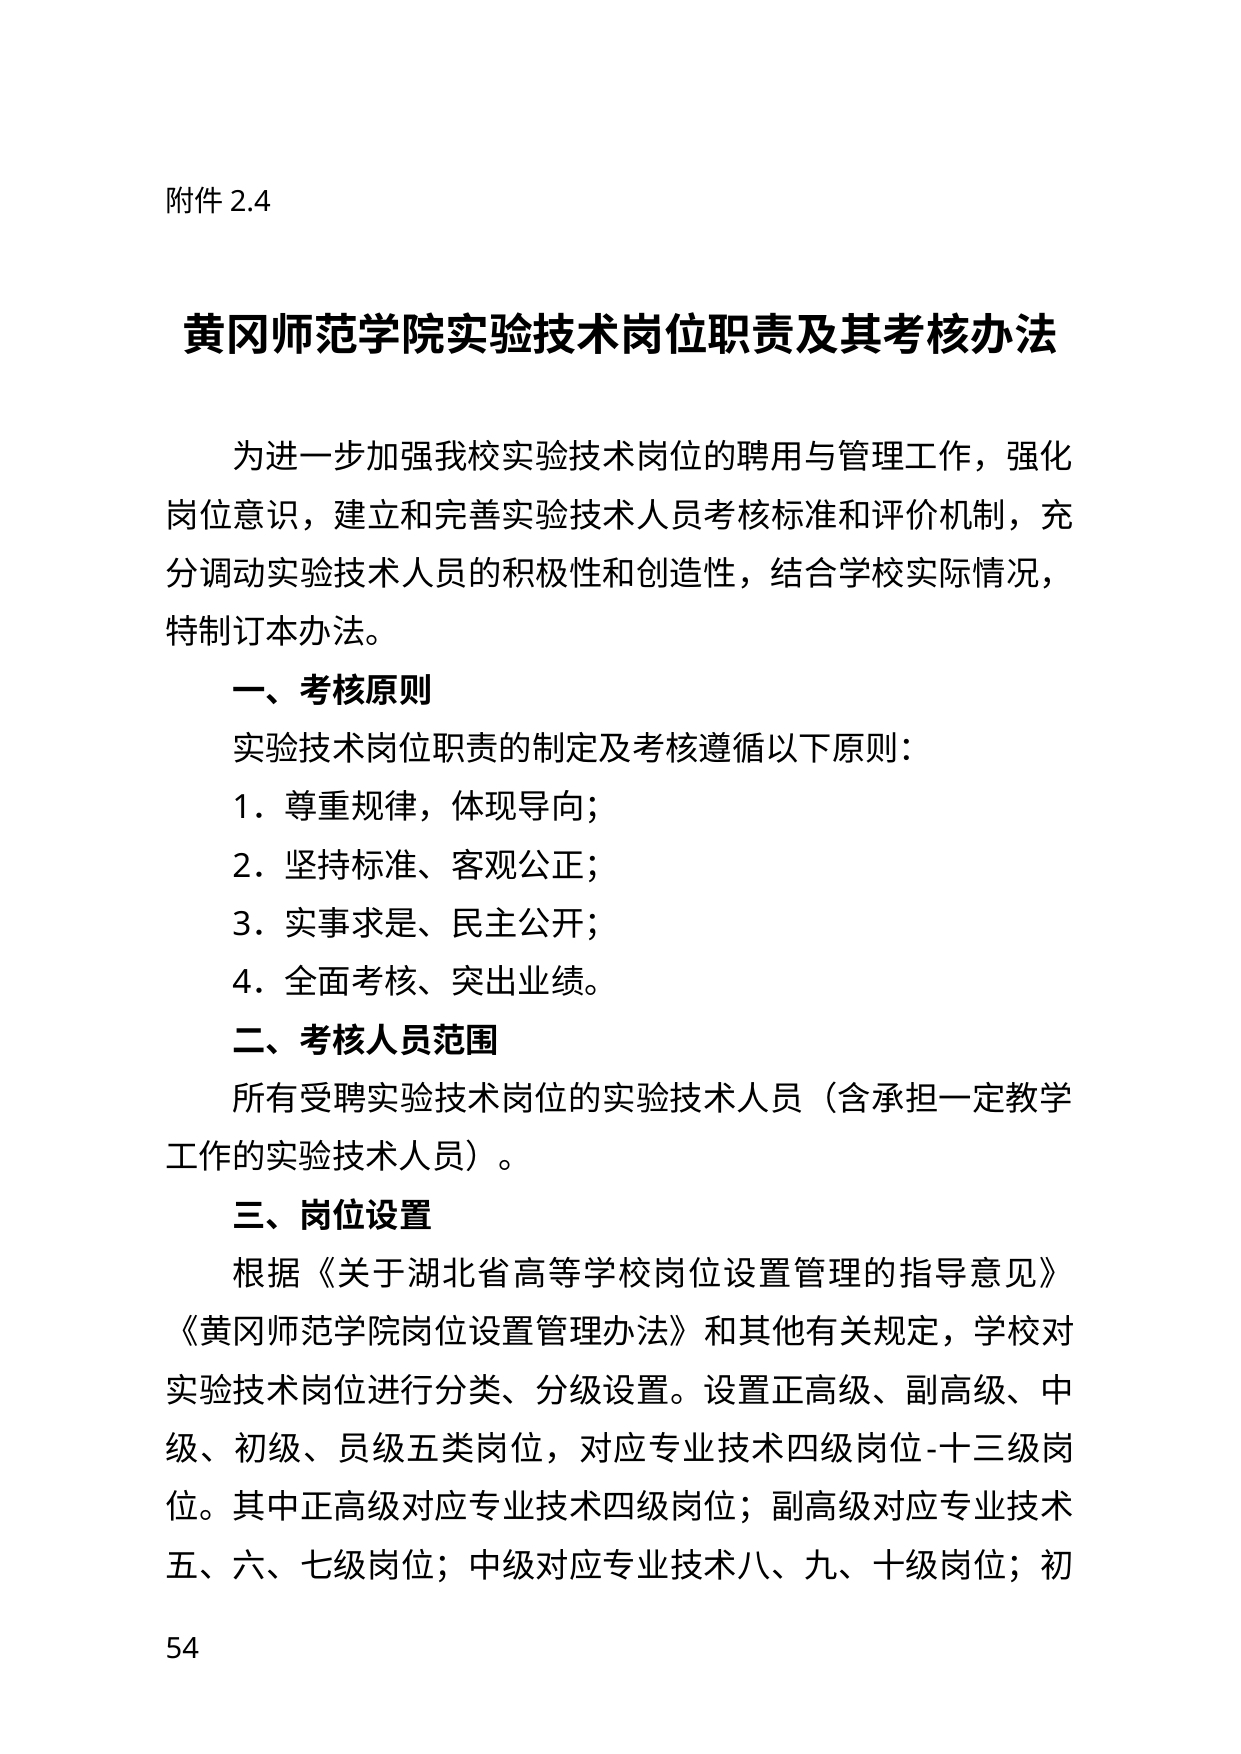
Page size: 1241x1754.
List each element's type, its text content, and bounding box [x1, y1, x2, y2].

text 一、考核原则 [165, 656, 1075, 714]
text 附件2.4 [165, 177, 1075, 219]
text 1．尊重规律，体现导向； [165, 772, 1075, 831]
text 为进一步加强我校实验技术岗位的聘用与管理工作，强化岗位意识，建立和完善实验技术人员考核标准和评价机制，充分调动实验技术人员的积极性和创造性，结合学校实际情况，特制订本办法。 [165, 422, 1075, 656]
text 所有受聘实验技术岗位的实验技术人员（含承担一定教学工作的实验技术人员）。 [165, 1064, 1075, 1181]
text 3．实事求是、民主公开； [165, 889, 1075, 947]
text 黄冈师范学院实验技术岗位职责及其考核办法 [165, 300, 1075, 363]
text 4．全面考核、突出业绩。 [165, 947, 1075, 1006]
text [165, 1239, 1075, 1589]
text 2．坚持标准、客观公正； [165, 831, 1075, 889]
text 二、考核人员范围 [165, 1006, 1075, 1064]
text 三、岗位设置 [165, 1181, 1075, 1239]
text 实验技术岗位职责的制定及考核遵循以下原则： [165, 714, 1075, 772]
